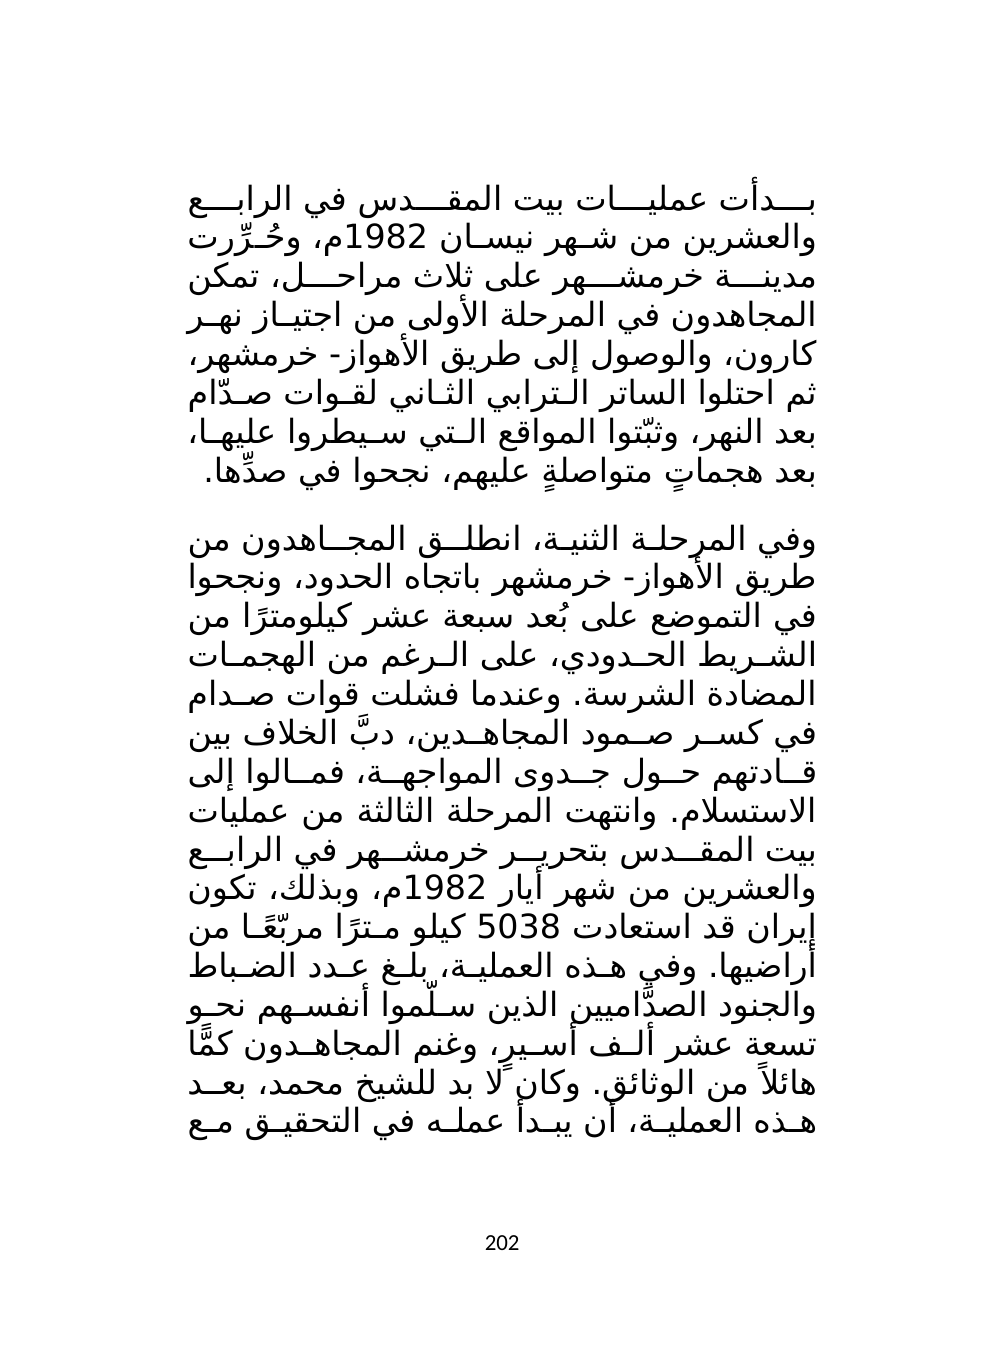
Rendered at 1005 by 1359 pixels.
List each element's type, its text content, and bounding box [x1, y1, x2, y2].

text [187, 519, 817, 1141]
text بدأت عمليات بيت المقدس في الرابع والعشرين من شهر نيسان 1982م، وحُرِّرت مدينة خرمشهر على ثلاث مراحل، تمكن المجاهدون في المرحلة الأولى من اجتياز نهر كارون، والوصول إلى طريق الأهواز- خرمشهر، ثم احتلوا الساتر الترابي الثاني لقوات صدّام بعد النهر، وثبّتوا المواقع التي سيطروا عليها، بعد هجماتٍ متواصلةٍ عليهم، نجحوا في صدِّها. [187, 179, 817, 490]
